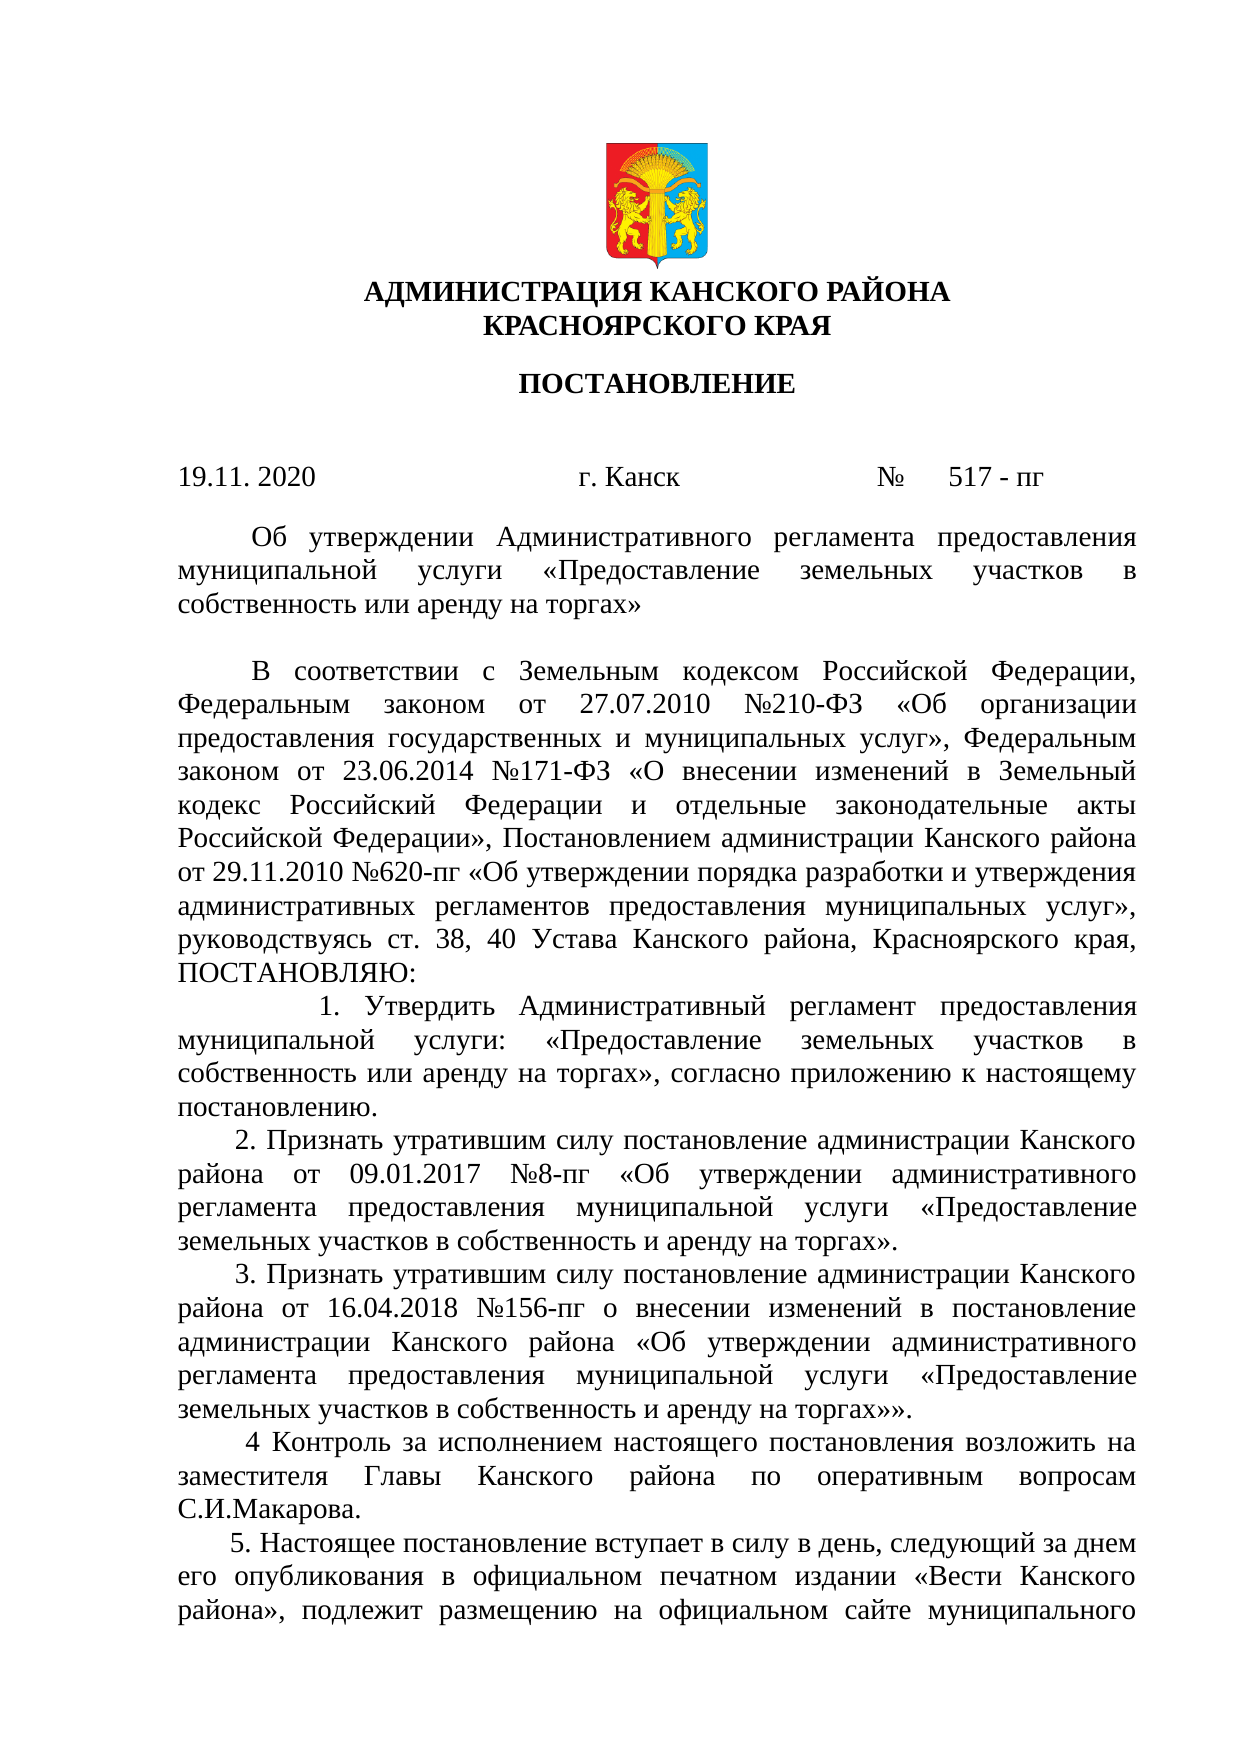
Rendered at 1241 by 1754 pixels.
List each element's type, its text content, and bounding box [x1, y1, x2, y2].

picture [606, 143, 708, 269]
text Об утверждении Административного регламента предоставления муниципальной услуги «Предоставление земельных участков в собственность или аренду на торгах» [177, 519, 1137, 619]
text 3. Признать утратившим силу постановление администрации Канского района от 16.04.2018 №156-пг о внесении изменений в постановление администрации Канского района «Об утверждении административного регламента предоставления муниципальной услуги «Предоставление земельных участков в собственность и аренду на торгах»». [177, 1257, 1137, 1424]
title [177, 1525, 1137, 1626]
text 1. Утвердить Административный регламент предоставления муниципальной услуги: «Предоставление земельных участков в собственность или аренду на торгах», согласно приложению к настоящему постановлению. [177, 988, 1137, 1122]
text В соответствии с Земельным кодексом Российской Федерации, Федеральным законом от 27.07.2010 №210-ФЗ «Об организации предоставления государственных и муниципальных услуг», Федеральным законом от 23.06.2014 №171-ФЗ «О внесении изменений в Земельный кодекс Российский Федерации и отдельные законодательные акты Российской Федерации», Постановлением администрации Канского района от 29.11.2010 №620-пг «Об утверждении порядка разработки и утверждения административных регламентов предоставления муниципальных услуг», руководствуясь ст. 38, 40 Устава Канского района, Красноярского края, ПОСТАНОВЛЯЮ: [177, 653, 1137, 988]
text 4 Контроль за исполнением настоящего постановления возложить на заместителя Главы Канского района по оперативным вопросам С.И.Макарова. [177, 1424, 1137, 1525]
text 19.11. 2020 г. Канск № 517 - пг [177, 459, 1137, 493]
subtitle ПОСТАНОВЛЕНИЕ [177, 366, 1137, 400]
subtitle АДМИНИСТРАЦИЯ КАНСКОГО РАЙОНА КРАСНОЯРСКОГО КРАЯ [354, 274, 960, 341]
text 2. Признать утратившим силу постановление администрации Канского района от 09.01.2017 №8-пг «Об утверждении административного регламента предоставления муниципальной услуги «Предоставление земельных участков в собственность и аренду на торгах». [177, 1122, 1137, 1257]
